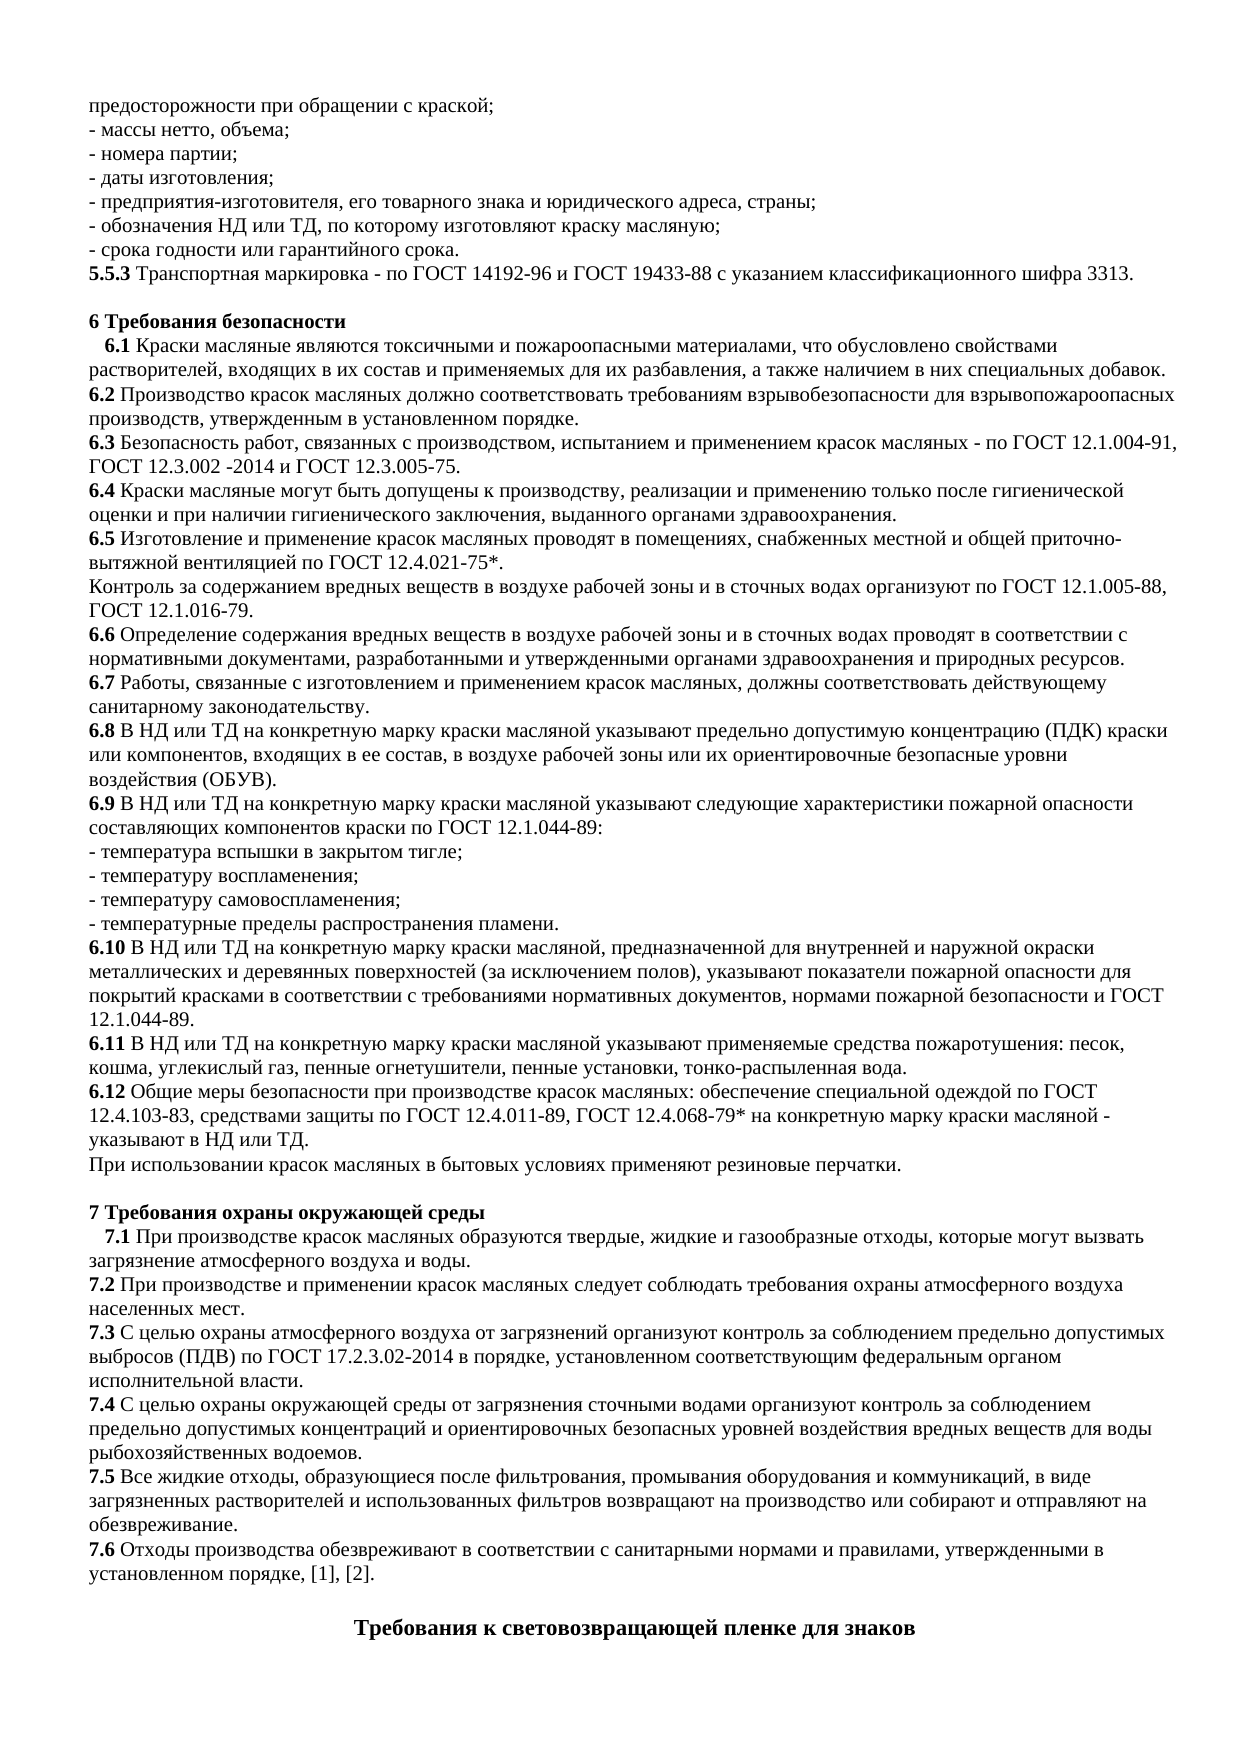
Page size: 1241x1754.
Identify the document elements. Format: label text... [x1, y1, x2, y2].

text 7.1 При производстве красок масляных образуются твердые, жидкие и газообразные отходы, которые могут вызвать загрязнение атмосферного воздуха и воды. 7.2 При производстве и применении красок масляных следует соблюдать требования охраны атмосферного воздуха населенных мест. 7.3 С целью охраны атмосферного воздуха от загрязнений организуют контроль за соблюдением предельно допустимых выбросов (ПДВ) по ГОСТ 17.2.3.02-2014 в порядке, установленном соответствующим федеральным органом исполнительной власти. 7.4 С целью охраны окружающей среды от загрязнения сточными водами организуют контроль за соблюдением предельно допустимых концентраций и ориентировочных безопасных уровней воздействия вредных веществ для воды рыбохозяйственных водоемов. 7.5 Все жидкие отходы, образующиеся после фильтрования, промывания оборудования и коммуникаций, в виде загрязненных растворителей и использованных фильтров возвращают на производство или собирают и отправляют на обезвреживание. 7.6 Отходы производства обезвреживают в соответствии с санитарными нормами и правилами, утвержденными в установленном порядке, [1], [2]. [89, 1224, 1181, 1584]
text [89, 93, 1181, 285]
text 6.1 Краски масляные являются токсичными и пожароопасными материалами, что обусловлено свойствами растворителей, входящих в их состав и применяемых для их разбавления, а также наличием в них специальных добавок. 6.2 Производство красок масляных должно соответствовать требованиям взрывобезопасности для взрывопожароопасных производств, утвержденным в установленном порядке. 6.3 Безопасность работ, связанных с производством, испытанием и применением красок масляных - по ГОСТ 12.1.004-91, ГОСТ 12.3.002 -2014 и ГОСТ 12.3.005-75. 6.4 Краски масляные могут быть допущены к производству, реализации и применению только после гигиенической оценки и при наличии гигиенического заключения, выданного органами здравоохранения. 6.5 Изготовление и применение красок масляных проводят в помещениях, снабженных местной и общей приточно-вытяжной вентиляцией по ГОСТ 12.4.021-75*. Контроль за содержанием вредных веществ в воздухе рабочей зоны и в сточных водах организуют по ГОСТ 12.1.005-88, ГОСТ 12.1.016-79. 6.6 Определение содержания вредных веществ в воздухе рабочей зоны и в сточных водах проводят в соответствии с нормативными документами, разработанными и утвержденными органами здравоохранения и природных ресурсов. 6.7 Работы, связанные с изготовлением и применением красок масляных, должны соответствовать действующему санитарному законодательству. 6.8 В НД или ТД на конкретную марку краски масляной указывают предельно допустимую концентрацию (ПДК) краски или компонентов, входящих в ее состав, в воздухе рабочей зоны или их ориентировочные безопасные уровни воздействия (ОБУВ). 6.9 В НД или ТД на конкретную марку краски масляной указывают следующие характеристики пожарной опасности составляющих компонентов краски по ГОСТ 12.1.044-89: - температура вспышки в закрытом тигле; - температуру воспламенения; - температуру самовоспламенения; - температурные пределы распространения пламени. 6.10 В НД или ТД на конкретную марку краски масляной, предназначенной для внутренней и наружной окраски металлических и деревянных поверхностей (за исключением полов), указывают показатели пожарной опасности для покрытий красками в соответствии с требованиями нормативных документов, нормами пожарной безопасности и ГОСТ 12.1.044-89. 6.11 В НД или ТД на конкретную марку краски масляной указывают применяемые средства пожаротушения: песок, кошма, углекислый газ, пенные огнетушители, пенные установки, тонко-распыленная вода. 6.12 Общие меры безопасности при производстве красок масляных: обеспечение специальной одеждой по ГОСТ 12.4.103-83, средствами защиты по ГОСТ 12.4.011-89, ГОСТ 12.4.068-79* на конкретную марку краски масляной - указывают в НД или ТД. При использовании красок масляных в бытовых условиях применяют резиновые перчатки. [89, 333, 1181, 1176]
text 7 Требования охраны окружающей среды [89, 1176, 1181, 1224]
text Требования к световозвращающей пленке для знаков [89, 1614, 1181, 1640]
text 6 Требования безопасности [89, 285, 1181, 333]
